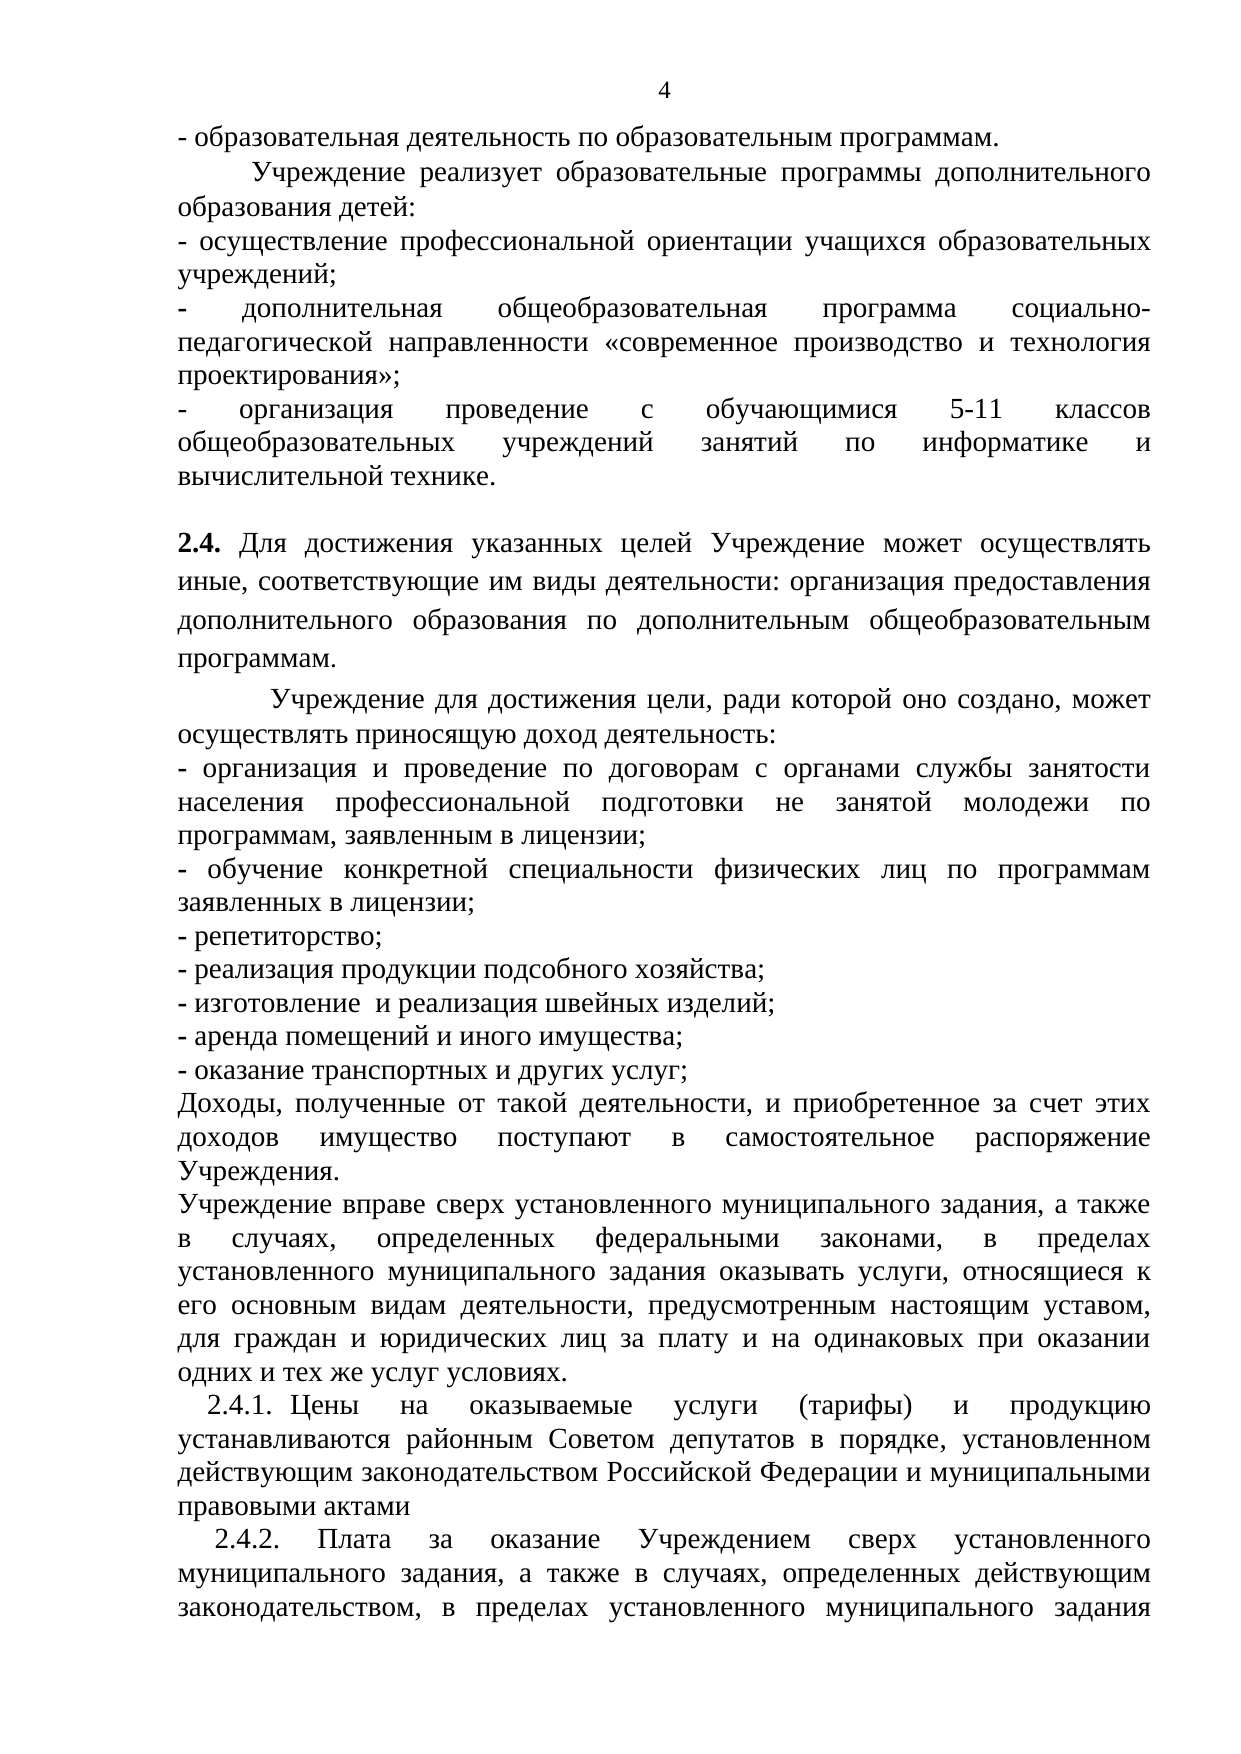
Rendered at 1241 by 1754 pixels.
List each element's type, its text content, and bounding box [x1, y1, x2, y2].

text - репетиторство; [177, 918, 1152, 951]
text - оказание транспортных и других услуг; [177, 1052, 1152, 1086]
text - организация проведение с обучающимися 5-11 классов общеобразовательных учреждений занятий по информатике и вычислительной технике. [177, 391, 1152, 491]
text - изготовление и реализация швейных изделий; [177, 985, 1152, 1018]
text - осуществление профессиональной ориентации учащихся образовательных учреждений; [177, 223, 1152, 290]
text - обучение конкретной специальности физических лиц по программам заявленных в лицензии; [177, 851, 1152, 918]
text - реализация продукции подсобного хозяйства; [177, 951, 1152, 985]
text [177, 1522, 1152, 1622]
text - организация и проведение по договорам с органами службы занятости населения профессиональной подготовки не занятой молодежи по программам, заявленным в лицензии; [177, 750, 1152, 851]
list Цены на оказываемые услуги (тарифы) и продукцию устанавливаются районным Советом депутатов в порядке, установленном действующим законодательством Российской Федерации и муниципальными правовыми актами [177, 1387, 1152, 1522]
text Учреждение вправе сверх установленного муниципального задания, а также в случаях, определенных федеральными законами, в пределах установленного муниципального задания оказывать услуги, относящиеся к его основным видам деятельности, предусмотренным настоящим уставом, для граждан и юридических лиц за плату и на одинаковых при оказании одних и тех же услуг условиях. [177, 1186, 1152, 1387]
text Доходы, полученные от такой деятельности, и приобретенное за счет этих доходов имущество поступают в самостоятельное распоряжение Учреждения. [177, 1086, 1152, 1186]
text - дополнительная общеобразовательная программа социально-педагогической направленности «современное производство и технология проектирования»; [177, 290, 1152, 391]
text Учреждение реализует образовательные программы дополнительного образования детей: [177, 153, 1152, 223]
text - аренда помещений и иного имущества; [177, 1018, 1152, 1052]
text - образовательная деятельность по образовательным программам. [177, 118, 1152, 153]
text Учреждение для достижения цели, ради которой оно создано, может осуществлять приносящую доход деятельность: [177, 680, 1152, 750]
text 2.4. Для достижения указанных целей Учреждение может осуществлять иные, соответствующие им виды деятельности: организация предоставления дополнительного образования по дополнительным общеобразовательным программам. [177, 525, 1152, 674]
